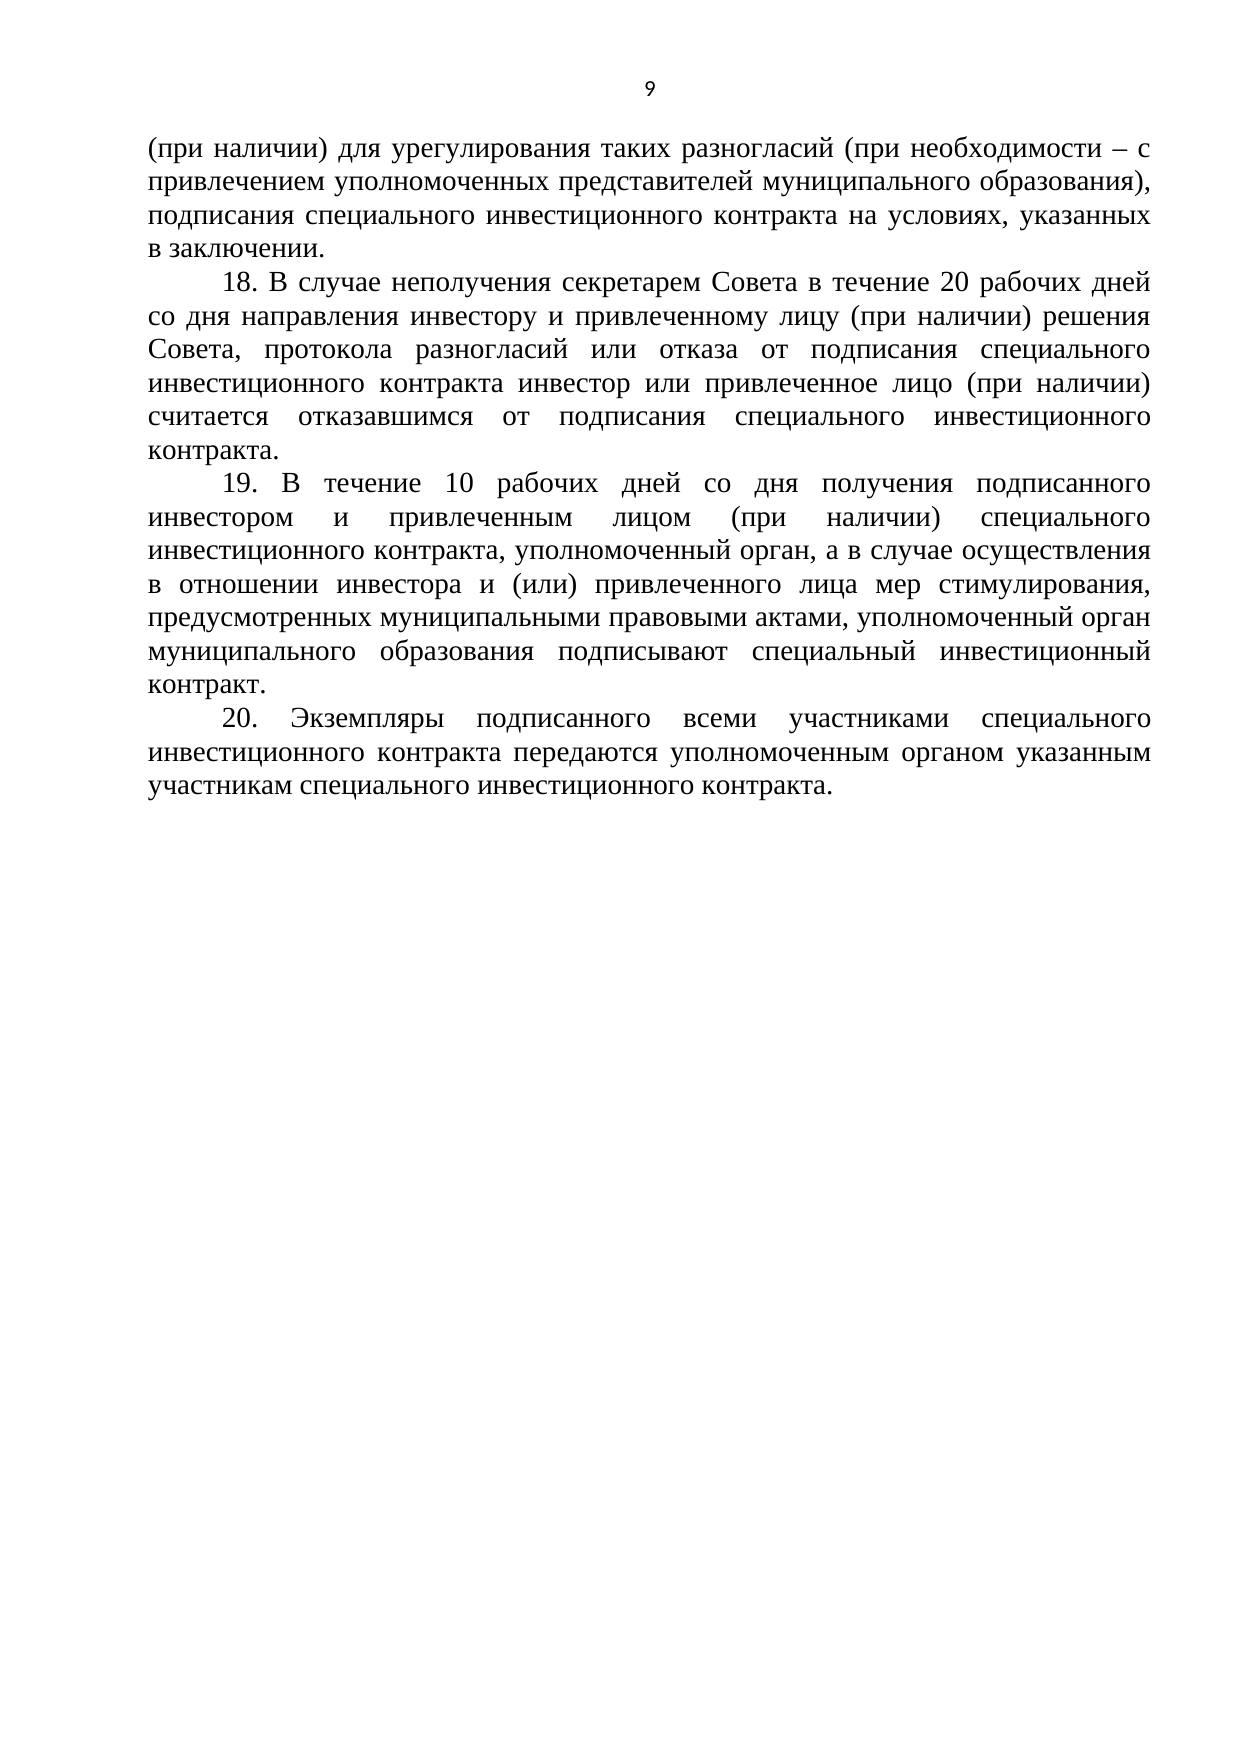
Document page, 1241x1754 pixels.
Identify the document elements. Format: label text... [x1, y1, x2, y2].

text 19. В течение 10 рабочих дней со дня получения подписанного инвестором и привлеченным лицом (при наличии) специального инвестиционного контракта, уполномоченный орган, а в случае осуществления в отношении инвестора и (или) привлеченного лица мер стимулирования, предусмотренных муниципальными правовыми актами, уполномоченный орган муниципального образования подписывают специальный инвестиционный контракт. [148, 465, 1152, 700]
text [148, 130, 1152, 264]
text 20. Экземпляры подписанного всеми участниками специального инвестиционного контракта передаются уполномоченным органом указанным участникам специального инвестиционного контракта. [148, 700, 1152, 801]
text 18. В случае неполучения секретарем Совета в течение 20 рабочих дней со дня направления инвестору и привлеченному лицу (при наличии) решения Совета, протокола разногласий или отказа от подписания специального инвестиционного контракта инвестор или привлеченное лицо (при наличии) считается отказавшимся от подписания специального инвестиционного контракта. [148, 264, 1152, 465]
